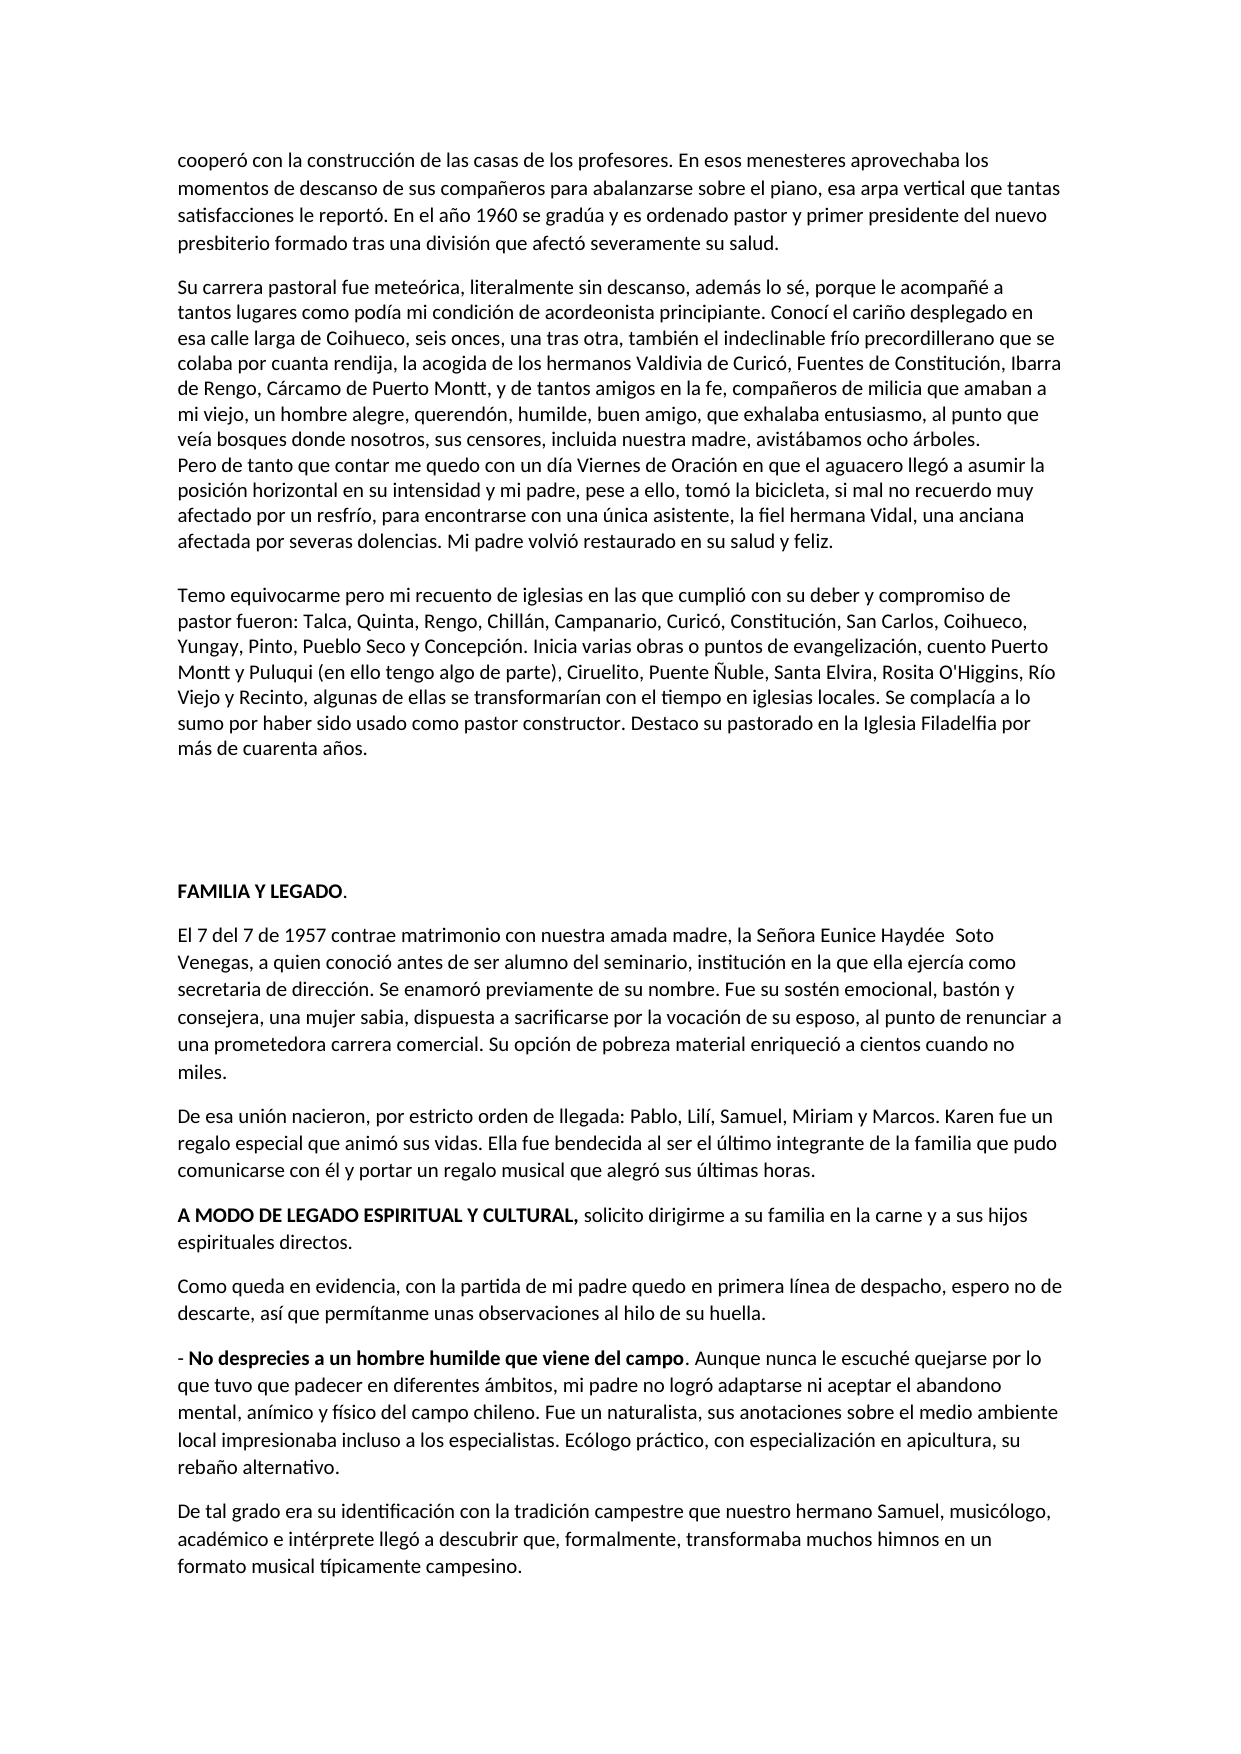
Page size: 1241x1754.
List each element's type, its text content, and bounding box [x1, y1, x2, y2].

text De esa unión nacieron, por estricto orden de llegada: Pablo, Lilí, Samuel, Miriam y Marcos. Karen fue un regalo especial que animó sus vidas. Ella fue bendecida al ser el último integrante de la familia que pudo comunicarse con él y portar un regalo musical que alegró sus últimas horas. [177, 1103, 1063, 1183]
text De tal grado era su identificación con la tradición campestre que nuestro hermano Samuel, musicólogo, académico e intérprete llegó a descubrir que, formalmente, transformaba muchos himnos en un formato musical típicamente campesino. [177, 1498, 1063, 1578]
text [177, 148, 1063, 255]
text Como queda en evidencia, con la partida de mi padre quedo en primera línea de despacho, espero no de descarte, así que permítanme unas observaciones al hilo de su huella. [177, 1273, 1063, 1326]
text Pero de tanto que contar me quedo con un día Viernes de Oración en que el aguacero llegó a asumir la posición horizontal en su intensidad y mi padre, pese a ello, tomó la bicicleta, si mal no recuerdo muy afectado por un resfrío, para encontrarse con una única asistente, la fiel hermana Vidal, una anciana afectada por severas dolencias. Mi padre volvió restaurado en su salud y feliz. [177, 452, 1063, 553]
text Su carrera pastoral fue meteórica, literalmente sin descanso, además lo sé, porque le acompañé a tantos lugares como podía mi condición de acordeonista principiante. Conocí el cariño desplegado en esa calle larga de Coihueco, seis onces, una tras otra, también el indeclinable frío precordillerano que se colaba por cuanta rendija, la acogida de los hermanos Valdivia de Curicó, Fuentes de Constitución, Ibarra de Rengo, Cárcamo de Puerto Montt, y de tantos amigos en la fe, compañeros de milicia que amaban a mi viejo, un hombre alegre, querendón, humilde, buen amigo, que exhalaba entusiasmo, al punto que veía bosques donde nosotros, sus censores, incluida nuestra madre, avistábamos ocho árboles. [177, 274, 1063, 452]
text FAMILIA Y LEGADO. [177, 878, 1063, 903]
text El 7 del 7 de 1957 contrae matrimonio con nuestra amada madre, la Señora Eunice Haydée Soto Venegas, a quien conoció antes de ser alumno del seminario, institución en la que ella ejercía como secretaria de dirección. Se enamoró previamente de su nombre. Fue su sostén emocional, bastón y consejera, una mujer sabia, dispuesta a sacrificarse por la vocación de su esposo, al punto de renunciar a una prometedora carrera comercial. Su opción de pobreza material enriqueció a cientos cuando no miles. [177, 922, 1063, 1084]
text - No desprecies a un hombre humilde que viene del campo. Aunque nunca le escuché quejarse por lo que tuvo que padecer en diferentes ámbitos, mi padre no logró adaptarse ni aceptar el abandono mental, anímico y físico del campo chileno. Fue un naturalista, sus anotaciones sobre el medio ambiente local impresionaba incluso a los especialistas. Ecólogo práctico, con especialización en apicultura, su rebaño alternativo. [177, 1345, 1063, 1480]
text A MODO DE LEGADO ESPIRITUAL Y CULTURAL, solicito dirigirme a su familia en la carne y a sus hijos espirituales directos. [177, 1202, 1063, 1254]
text Temo equivocarme pero mi recuento de iglesias en las que cumplió con su deber y compromiso de pastor fueron: Talca, Quinta, Rengo, Chillán, Campanario, Curicó, Constitución, San Carlos, Coihueco, Yungay, Pinto, Pueblo Seco y Concepción. Inicia varias obras o puntos de evangelización, cuento Puerto Montt y Puluqui (en ello tengo algo de parte), Ciruelito, Puente Ñuble, Santa Elvira, Rosita O'Higgins, Río Viejo y Recinto, algunas de ellas se transformarían con el tiempo en iglesias locales. Se complacía a lo sumo por haber sido usado como pastor constructor. Destaco su pastorado en la Iglesia Filadelfia por más de cuarenta años. [177, 583, 1063, 761]
